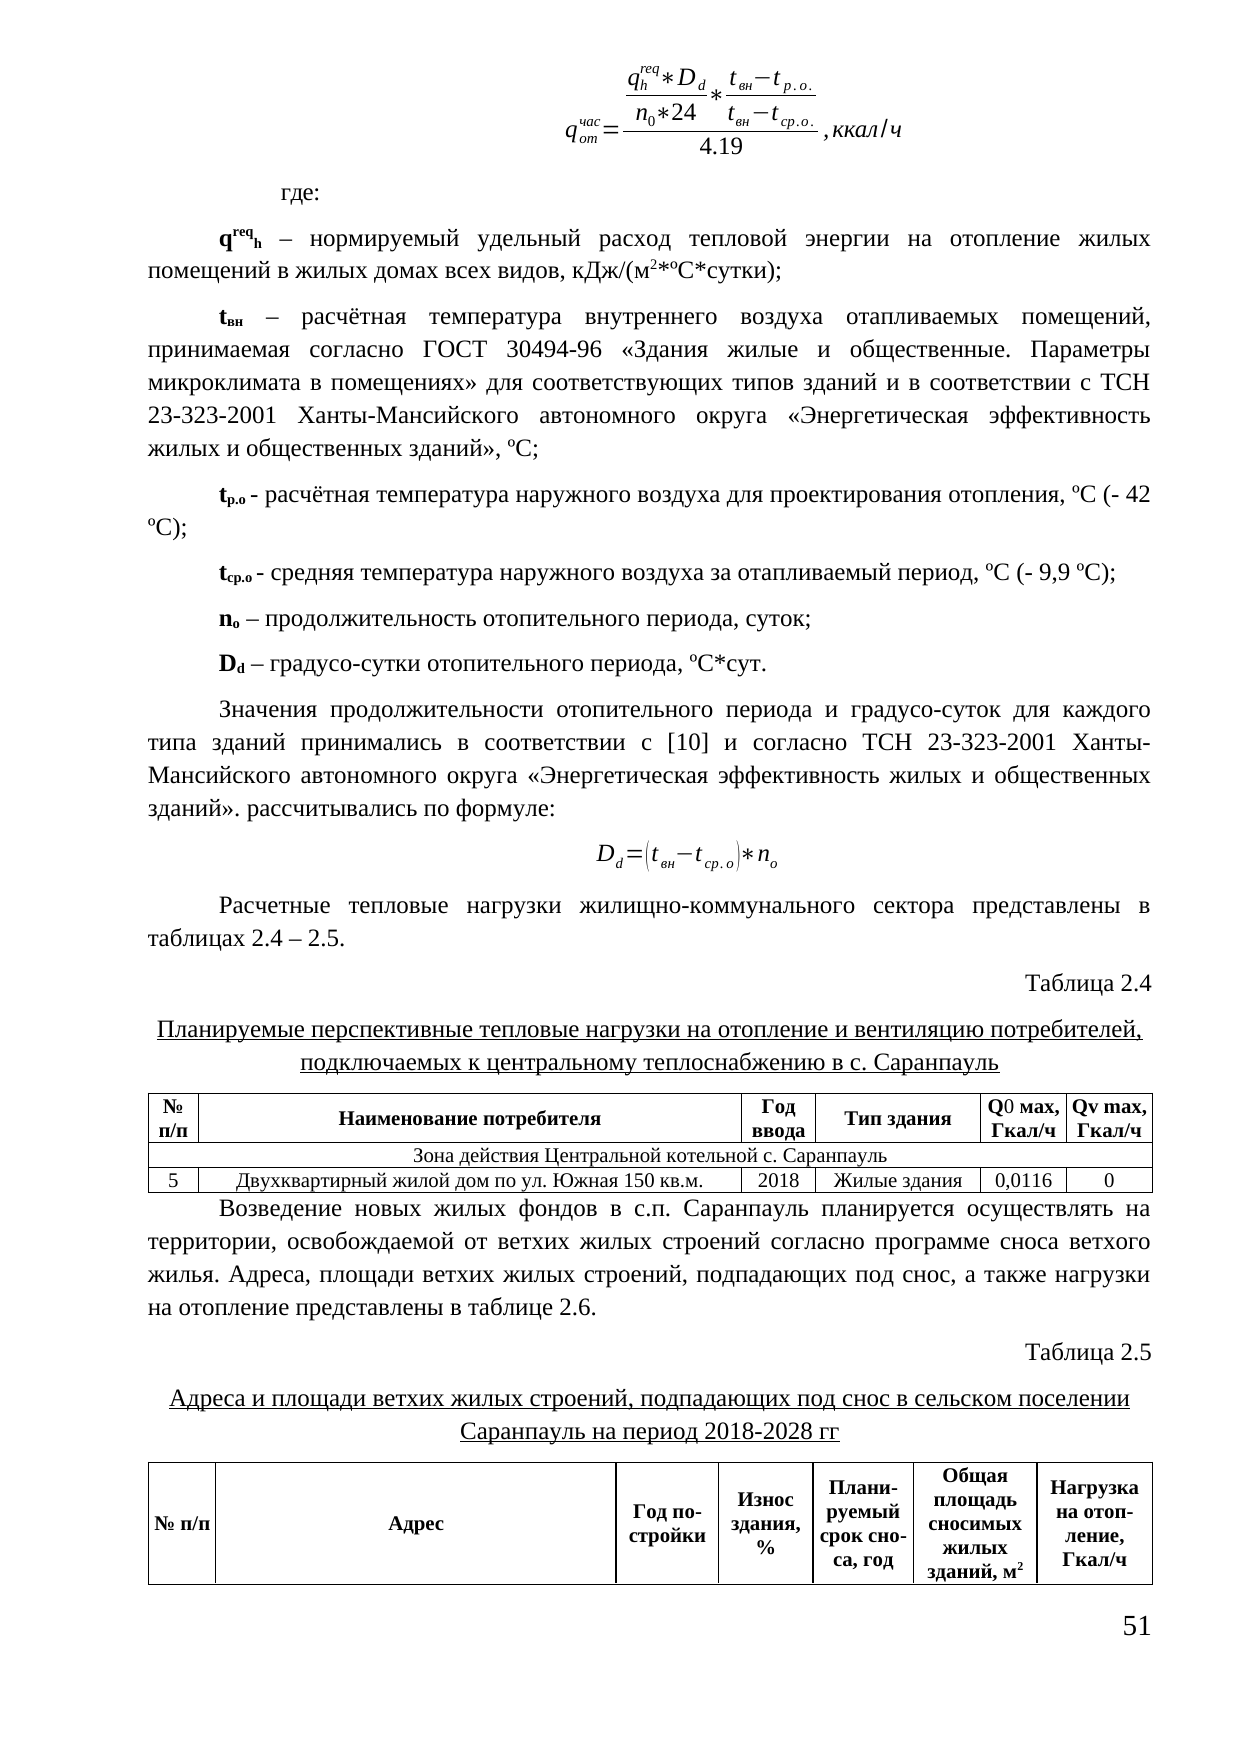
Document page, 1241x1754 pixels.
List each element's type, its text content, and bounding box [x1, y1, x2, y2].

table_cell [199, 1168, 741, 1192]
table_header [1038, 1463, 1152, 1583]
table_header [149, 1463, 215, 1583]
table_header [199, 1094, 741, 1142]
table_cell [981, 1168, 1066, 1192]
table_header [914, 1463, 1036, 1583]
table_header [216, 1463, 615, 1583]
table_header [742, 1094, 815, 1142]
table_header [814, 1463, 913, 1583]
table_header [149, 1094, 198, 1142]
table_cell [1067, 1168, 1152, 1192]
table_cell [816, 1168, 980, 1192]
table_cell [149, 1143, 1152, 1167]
text где: [207, 177, 1152, 206]
text Адреса и площади ветхих жилых строений, подпадающих под снос в сельском поселении Саранпауль на период 2018-2028 гг [148, 1383, 1152, 1445]
text Значения продолжительности отопительного периода и градусо-суток для каждого типа зданий принимались в соответствии с [10] и согласно ТСН 23-323-2001 Ханты-Мансийского автономного округа «Энергетическая эффективность жилых и общественных зданий». рассчитывались по формуле: [148, 694, 1152, 822]
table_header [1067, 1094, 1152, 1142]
text Планируемые перспективные тепловые нагрузки на отопление и вентиляцию потребителей, подключаемых к центральному теплоснабжению в с. Саранпауль [148, 1014, 1152, 1076]
text tвн – расчётная температура внутреннего воздуха отапливаемых помещений, принимаемая согласно ГОСТ 30494-96 «Здания жилые и общественные. Параметры микроклимата в помещениях» для соответствующих типов зданий и в соответствии с ТСН 23-323-2001 Ханты-Мансийского автономного округа «Энергетическая эффективность жилых и общественных зданий», ºС; [148, 301, 1152, 462]
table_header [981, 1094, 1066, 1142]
text tр.о - расчётная температура наружного воздуха для проектирования отопления, ºС (- 42 ºС); [148, 479, 1152, 541]
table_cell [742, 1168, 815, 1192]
text Возведение новых жилых фондов в с.п. Саранпауль планируется осуществлять на территории, освобождаемой от ветхих жилых строений согласно программе сноса ветхого жилья. Адреса, площади ветхих жилых строений, подпадающих под снос, а также нагрузки на отопление представлены в таблице 2.6. [148, 1193, 1152, 1321]
text Расчетные тепловые нагрузки жилищно-коммунального сектора представлены в таблицах 2.4 – 2.5. [148, 890, 1152, 952]
text qreqh – нормируемый удельный расход тепловой энергии на отопление жилых помещений в жилых домах всех видов, кДж/(м2*ºС*сутки); [148, 223, 1152, 284]
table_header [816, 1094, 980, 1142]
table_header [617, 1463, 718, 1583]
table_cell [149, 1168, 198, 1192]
text tср.о - средняя температура наружного воздуха за отапливаемый период, ºС (- 9,9 ºС); [148, 557, 1152, 586]
text Dd – градусо-сутки отопительного периода, ºС*сут. [148, 648, 1152, 677]
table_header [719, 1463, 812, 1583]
text Таблица 2.4 [148, 968, 1152, 997]
text nо – продолжительность отопительного периода, суток; [148, 603, 1152, 632]
text Таблица 2.5 [148, 1337, 1152, 1366]
